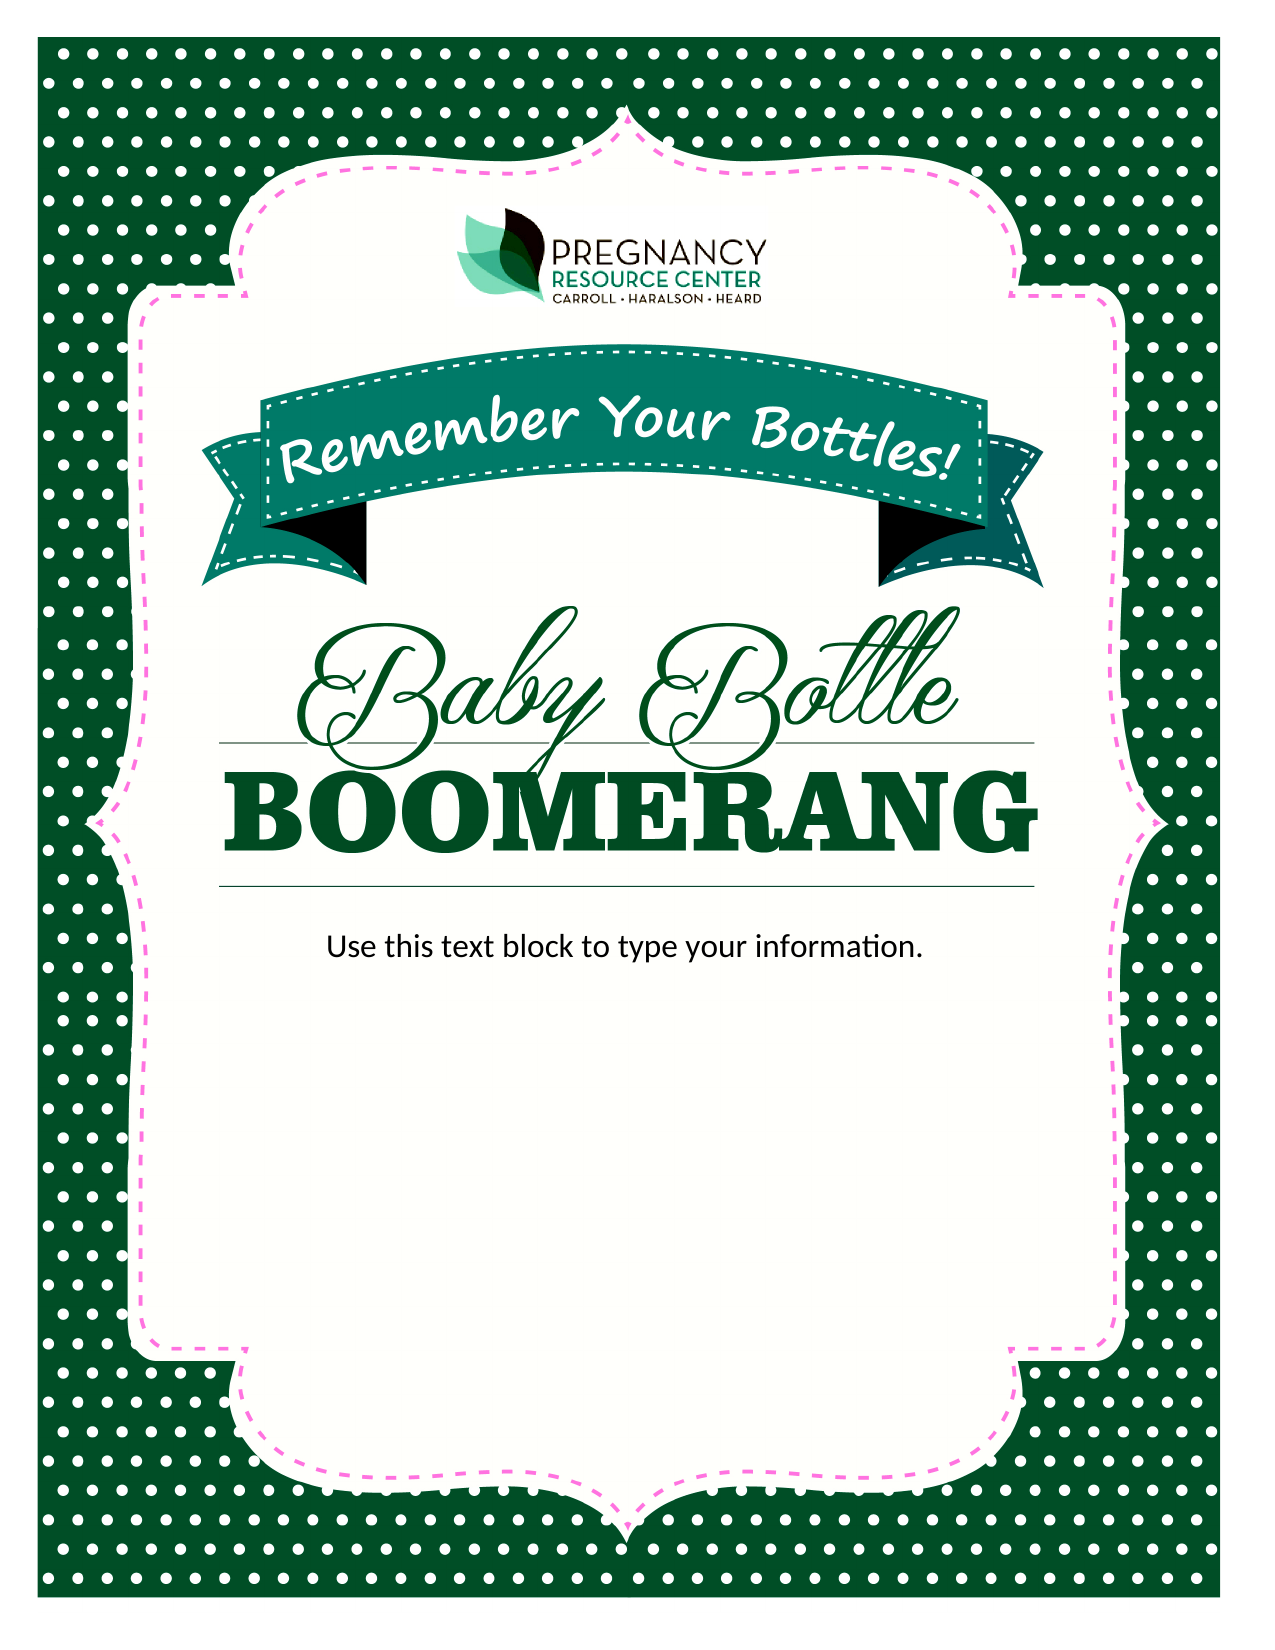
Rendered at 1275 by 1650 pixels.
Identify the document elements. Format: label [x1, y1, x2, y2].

picture [37, 37, 1221, 1613]
